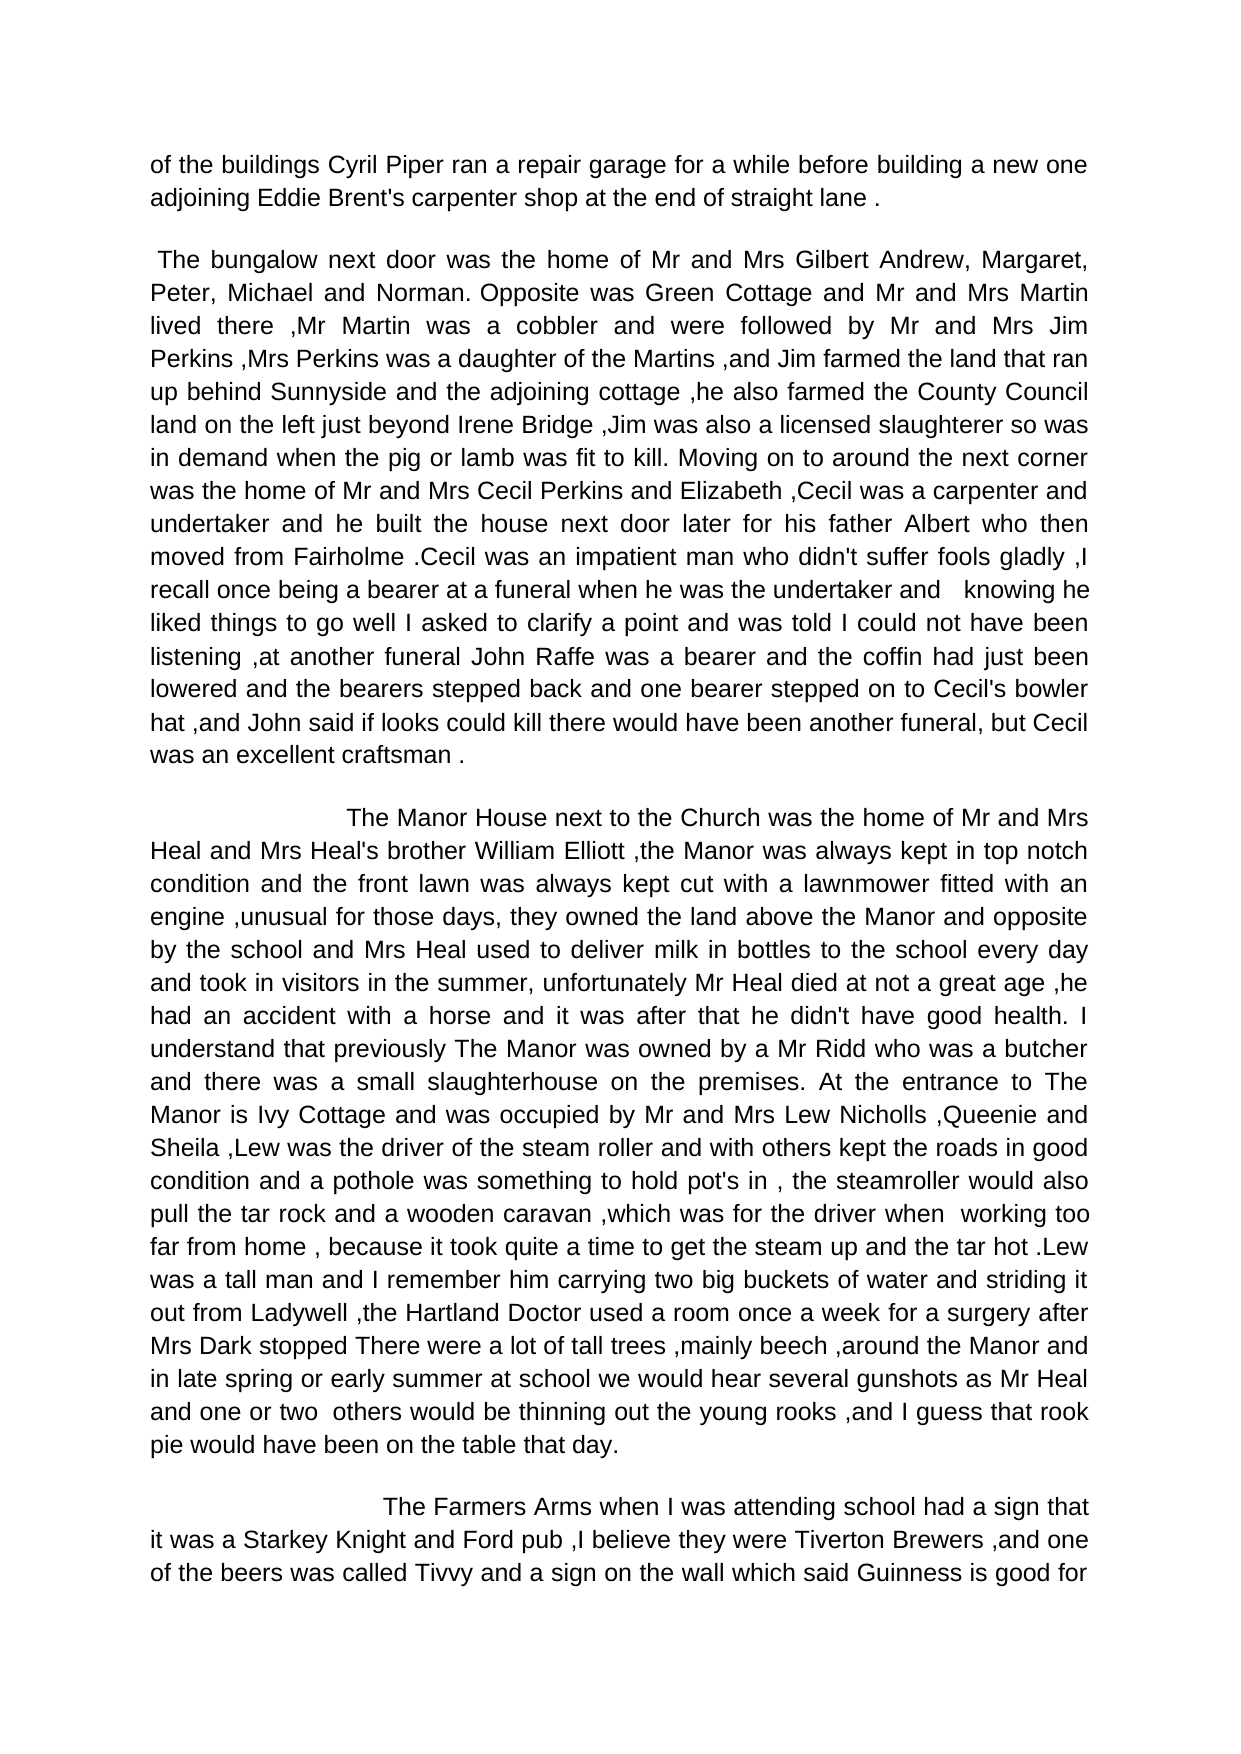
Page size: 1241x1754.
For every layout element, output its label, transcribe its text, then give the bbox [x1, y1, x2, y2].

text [150, 150, 1090, 212]
text The Manor House next to the Church was the home of Mr and Mrs Heal and Mrs Heal's brother William Elliott ,the Manor was always kept in top notch condition and the front lawn was always kept cut with a lawnmower fitted with an engine ,unusual for those days, they owned the land above the Manor and opposite by the school and Mrs Heal used to deliver milk in bottles to the school every day and took in visitors in the summer, unfortunately Mr Heal died at not a great age ,he had an accident with a horse and it was after that he didn't have good health. I understand that previously The Manor was owned by a Mr Ridd who was a butcher and there was a small slaughterhouse on the premises. At the entrance to The Manor is Ivy Cottage and was occupied by Mr and Mrs Lew Nicholls ,Queenie and Sheila ,Lew was the driver of the steam roller and with others kept the roads in good condition and a pothole was something to hold pot's in , the steamroller would also pull the tar rock and a wooden caravan ,which was for the driver when working too far from home , because it took quite a time to get the steam up and the tar hot .Lew was a tall man and I remember him carrying two big buckets of water and striding it out from Ladywell ,the Hartland Doctor used a room once a week for a surgery after Mrs Dark stopped There were a lot of tall trees ,mainly beech ,around the Manor and in late spring or early summer at school we would hear several gunshots as Mr Heal and one or two others would be thinning out the young rooks ,and I guess that rook pie would have been on the table that day. [150, 803, 1090, 1459]
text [150, 1492, 1090, 1587]
text The bungalow next door was the home of Mr and Mrs Gilbert Andrew, Margaret, Peter, Michael and Norman. Opposite was Green Cottage and Mr and Mrs Martin lived there ,Mr Martin was a cobbler and were followed by Mr and Mrs Jim Perkins ,Mrs Perkins was a daughter of the Martins ,and Jim farmed the land that ran up behind Sunnyside and the adjoining cottage ,he also farmed the County Council land on the left just beyond Irene Bridge ,Jim was also a licensed slaughterer so was in demand when the pig or lamb was fit to kill. Moving on to around the next corner was the home of Mr and Mrs Cecil Perkins and Elizabeth ,Cecil was a carpenter and undertaker and he built the house next door later for his father Albert who then moved from Fairholme .Cecil was an impatient man who didn't suffer fools gladly ,I recall once being a bearer at a funeral when he was the undertaker and knowing he liked things to go well I asked to clarify a point and was told I could not have been listening ,at another funeral John Raffe was a bearer and the coffin had just been lowered and the bearers stepped back and one bearer stepped on to Cecil's bowler hat ,and John said if looks could kill there would have been another funeral, but Cecil was an excellent craftsman . [150, 245, 1090, 769]
